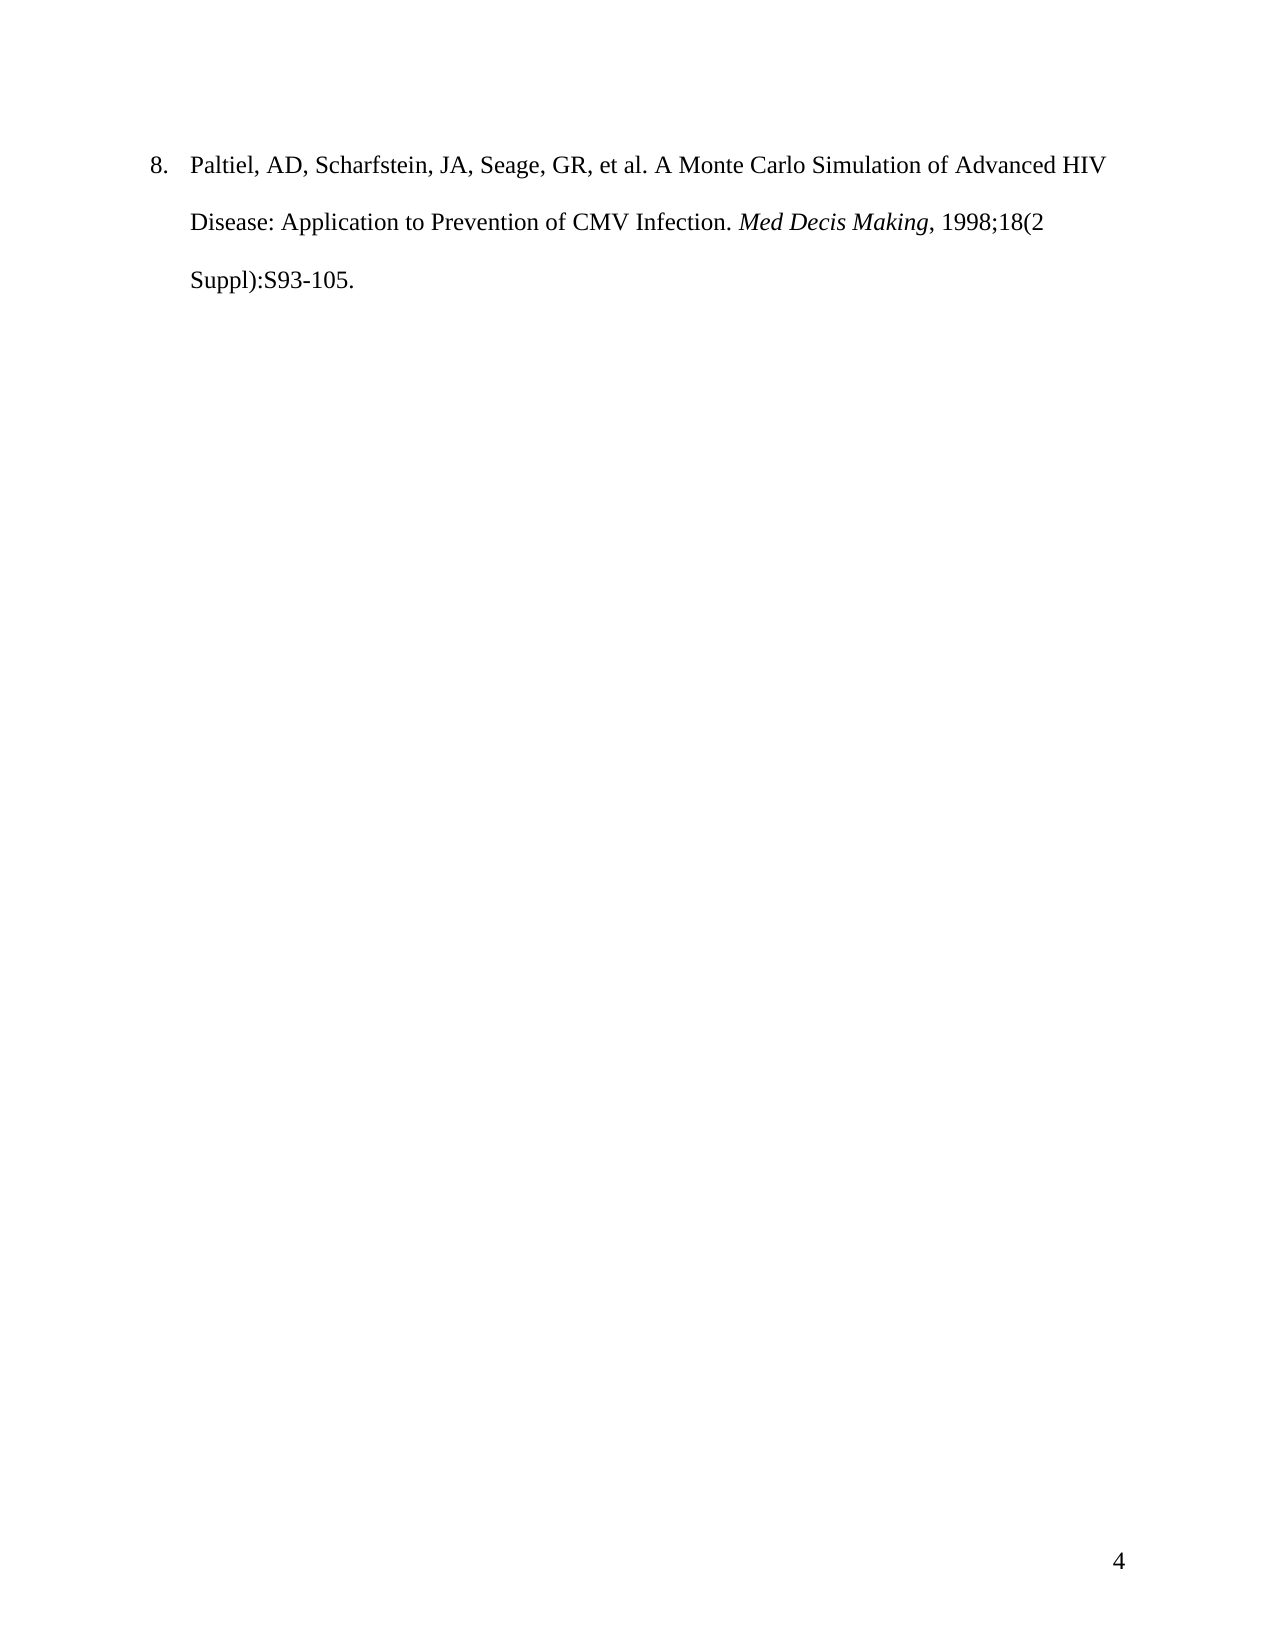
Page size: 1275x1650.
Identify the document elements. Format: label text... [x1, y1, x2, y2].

text 8. Paltiel, AD, Scharfstein, JA, Seage, GR, et al. A Monte Carlo Simulation of Advanced HIV Disease: Application to Prevention of CMV Infection. Med Decis Making, 1998;18(2 Suppl):S93-105. [150, 150, 1125, 294]
